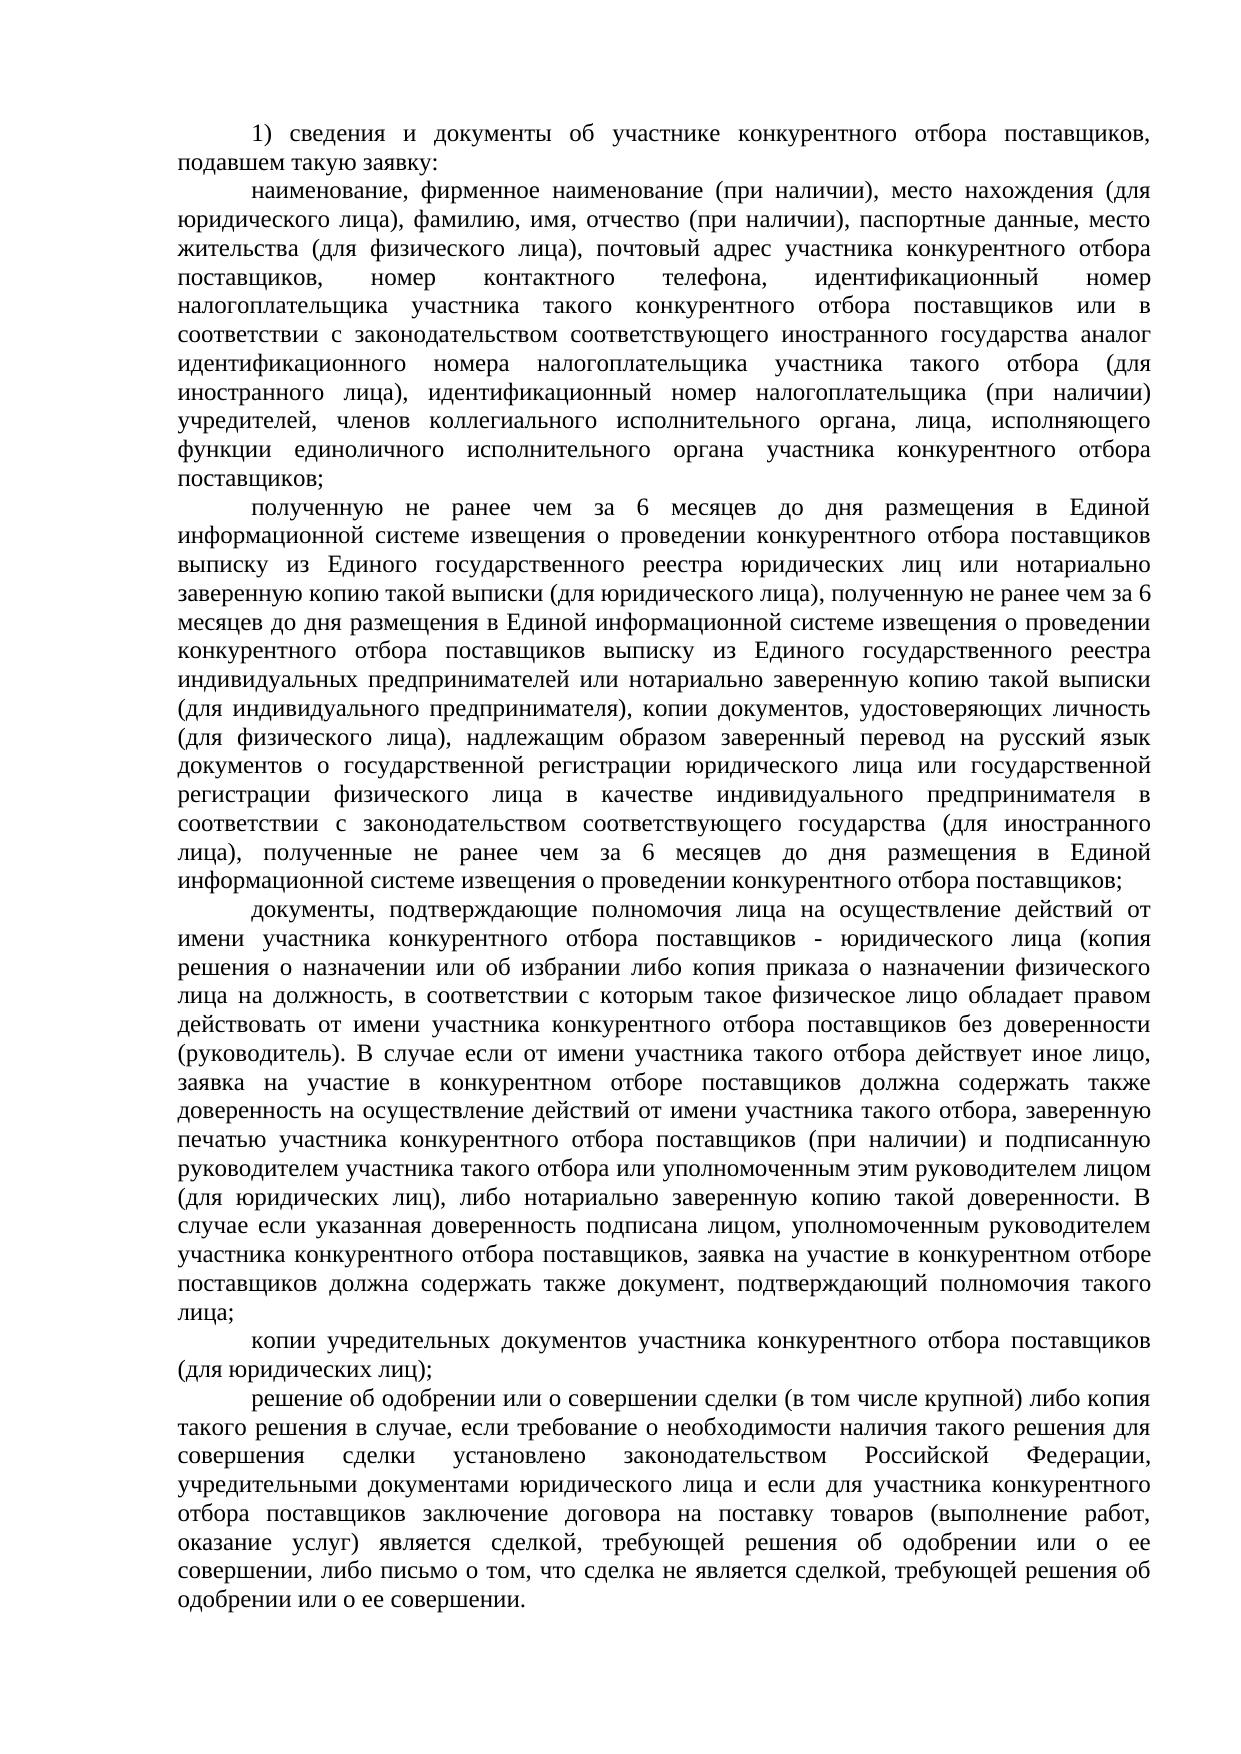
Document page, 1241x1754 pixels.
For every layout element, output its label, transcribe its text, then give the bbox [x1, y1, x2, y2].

text копии учредительных документов участника конкурентного отбора поставщиков (для юридических лиц); [177, 1326, 1152, 1383]
text полученную не ранее чем за 6 месяцев до дня размещения в Единой информационной системе извещения о проведении конкурентного отбора поставщиков выписку из Единого государственного реестра юридических лиц или нотариально заверенную копию такой выписки (для юридического лица), полученную не ранее чем за 6 месяцев до дня размещения в Единой информационной системе извещения о проведении конкурентного отбора поставщиков выписку из Единого государственного реестра индивидуальных предпринимателей или нотариально заверенную копию такой выписки (для индивидуального предпринимателя), копии документов, удостоверяющих личность (для физического лица), надлежащим образом заверенный перевод на русский язык документов о государственной регистрации юридического лица или государственной регистрации физического лица в качестве индивидуального предпринимателя в соответствии с законодательством соответствующего государства (для иностранного лица), полученные не ранее чем за 6 месяцев до дня размещения в Единой информационной системе извещения о проведении конкурентного отбора поставщиков; [177, 492, 1152, 894]
text документы, подтверждающие полномочия лица на осуществление действий от имени участника конкурентного отбора поставщиков - юридического лица (копия решения о назначении или об избрании либо копия приказа о назначении физического лица на должность, в соответствии с которым такое физическое лицо обладает правом действовать от имени участника конкурентного отбора поставщиков без доверенности (руководитель). В случае если от имени участника такого отбора действует иное лицо, заявка на участие в конкурентном отборе поставщиков должна содержать также доверенность на осуществление действий от имени участника такого отбора, заверенную печатью участника конкурентного отбора поставщиков (при наличии) и подписанную руководителем участника такого отбора или уполномоченным этим руководителем лицом (для юридических лиц), либо нотариально заверенную копию такой доверенности. В случае если указанная доверенность подписана лицом, уполномоченным руководителем участника конкурентного отбора поставщиков, заявка на участие в конкурентном отборе поставщиков должна содержать также документ, подтверждающий полномочия такого лица; [177, 894, 1152, 1326]
list наименование, фирменное наименование (при наличии), место нахождения (для юридического лица), фамилию, имя, отчество (при наличии), паспортные данные, место жительства (для физического лица), почтовый адрес участника конкурентного отбора поставщиков, номер контактного телефона, идентификационный номер налогоплательщика участника такого конкурентного отбора поставщиков или в соответствии с законодательством соответствующего иностранного государства аналог идентификационного номера налогоплательщика участника такого отбора (для иностранного лица), идентификационный номер налогоплательщика (при наличии) учредителей, членов коллегиального исполнительного органа, лица, исполняющего функции единоличного исполнительного органа участника конкурентного отбора поставщиков; [177, 176, 1152, 492]
text 1) сведения и документы об участнике конкурентного отбора поставщиков, подавшем такую заявку: [177, 118, 1152, 176]
text решение об одобрении или о совершении сделки (в том числе крупной) либо копия такого решения в случае, если требование о необходимости наличия такого решения для совершения сделки установлено законодательством Российской Федерации, учредительными документами юридического лица и если для участника конкурентного отбора поставщиков заключение договора на поставку товаров (выполнение работ, оказание услуг) является сделкой, требующей решения об одобрении или о ее совершении, либо письмо о том, что сделка не является сделкой, требующей решения об одобрении или о ее совершении. [177, 1383, 1152, 1613]
